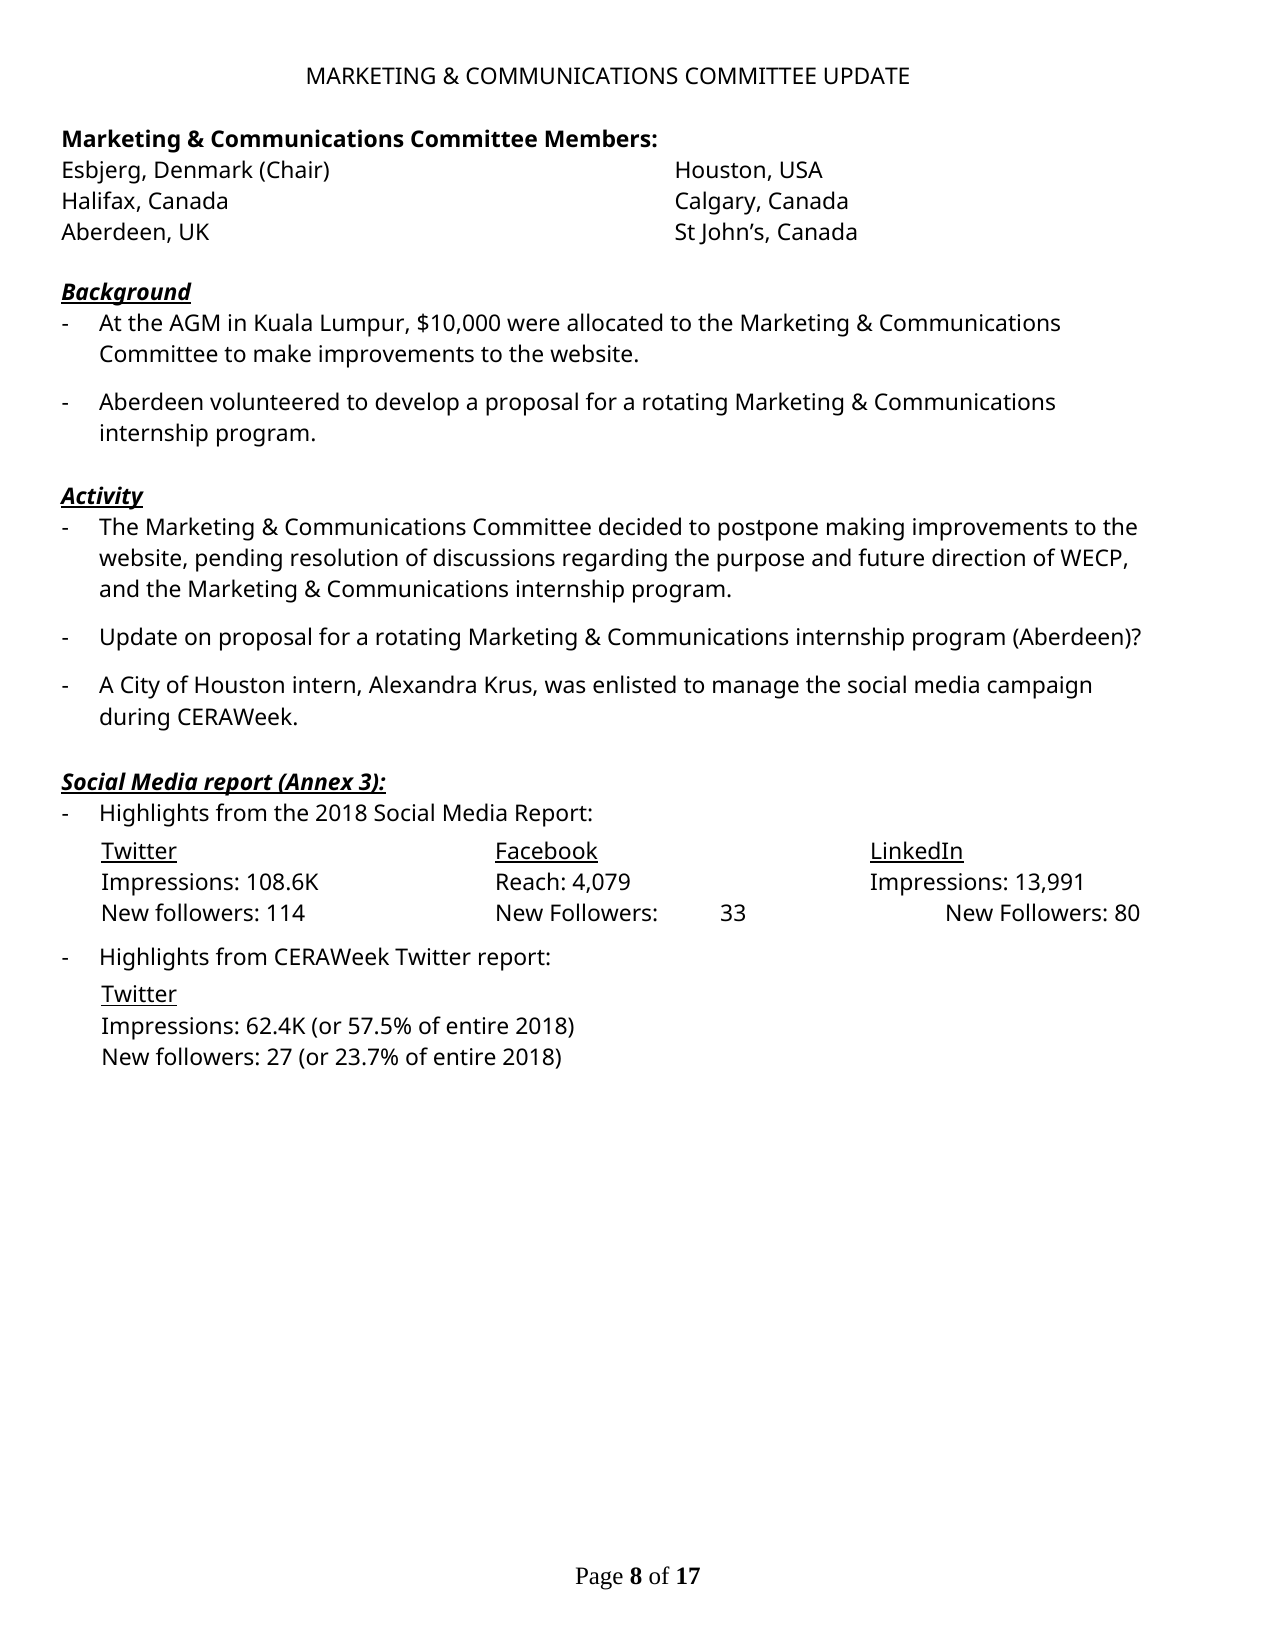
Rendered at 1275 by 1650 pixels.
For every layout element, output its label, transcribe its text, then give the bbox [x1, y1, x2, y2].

text Esbjerg, Denmark (Chair) [61, 154, 601, 185]
text Activity [61, 480, 1155, 511]
text Social Media report (Annex 3): [61, 766, 1155, 797]
text Houston, USA [674, 154, 1155, 185]
list At the AGM in Kuala Lumpur, $10,000 were allocated to the Marketing & Communications Committee to make improvements to the website. [61, 307, 1155, 369]
text Twitter Facebook LinkedIn [101, 834, 1155, 866]
text Halifax, Canada [61, 185, 601, 216]
list The Marketing & Communications Committee decided to postpone making improvements to the website, pending resolution of discussions regarding the purpose and future direction of WECP, and the Marketing & Communications internship program. [61, 511, 1155, 605]
text Background [61, 276, 1155, 307]
list Update on proposal for a rotating Marketing & Communications internship program (Aberdeen)? [61, 621, 1155, 653]
text Impressions: 108.6K Reach: 4,079 Impressions: 13,991 [101, 866, 1155, 897]
text Impressions: 62.4K (or 57.5% of entire 2018) [101, 1009, 1155, 1041]
text New followers: 27 (or 23.7% of entire 2018) [101, 1041, 1155, 1072]
list Highlights from the 2018 Social Media Report: [61, 797, 1155, 828]
text New followers: 114 New Followers: 33 New Followers: 80 [101, 897, 1155, 928]
text Marketing & Communications Committee Members: [61, 122, 1155, 154]
text Calgary, Canada [674, 185, 1155, 216]
list Highlights from CERAWeek Twitter report: [61, 941, 1155, 972]
text MARKETING & COMMUNICATIONS COMMITTEE UPDATE [61, 60, 1155, 91]
text St John’s, Canada [674, 216, 1155, 247]
text Aberdeen, UK [61, 216, 601, 247]
text Twitter [101, 978, 1155, 1009]
list A City of Houston intern, Alexandra Krus, was enlisted to manage the social media campaign during CERAWeek. [61, 669, 1155, 732]
list Aberdeen volunteered to develop a proposal for a rotating Marketing & Communications internship program. [61, 386, 1155, 448]
